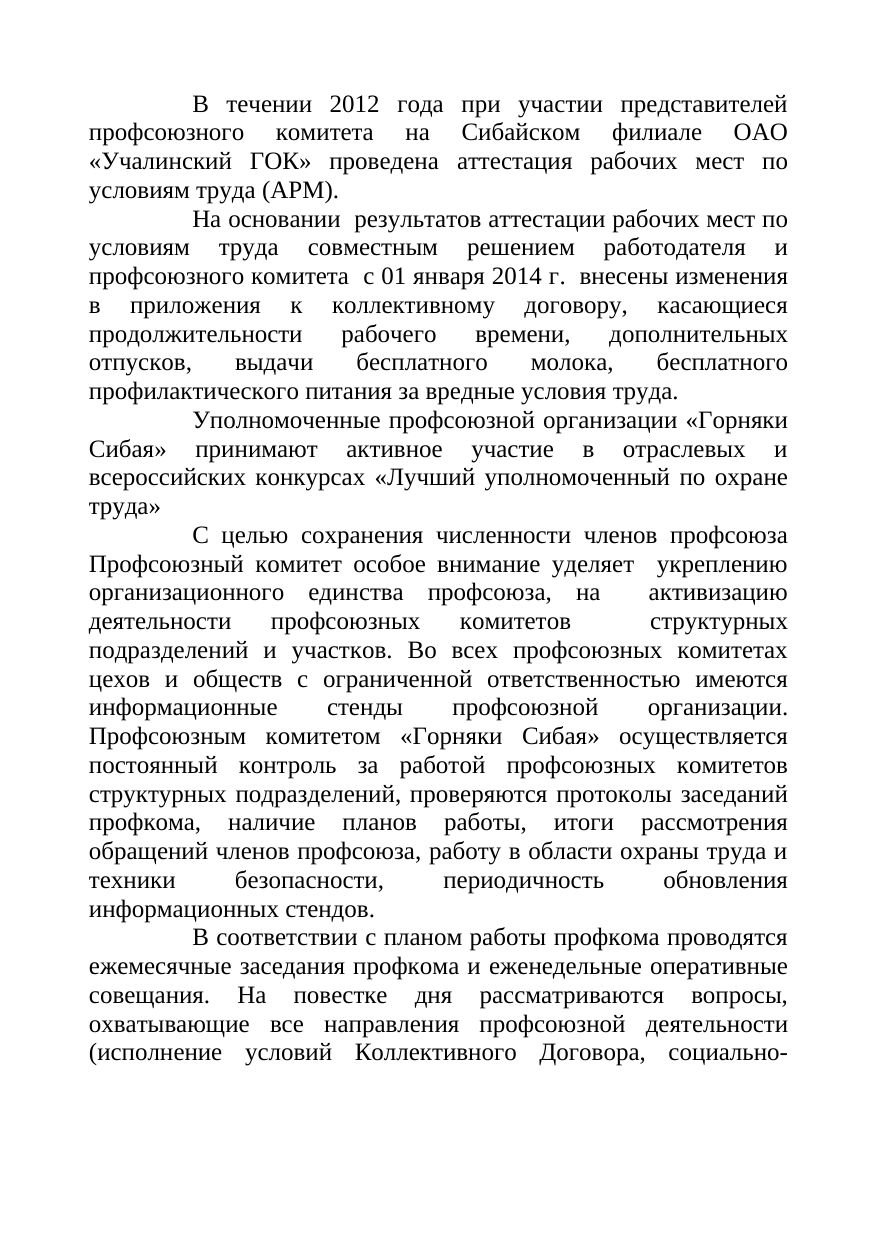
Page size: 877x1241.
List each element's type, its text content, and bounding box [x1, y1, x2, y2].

text С целью сохранения численности членов профсоюза Профсоюзный комитет особое внимание уделяет укреплению организационного единства профсоюза, на активизацию деятельности профсоюзных комитетов структурных подразделений и участков. Во всех профсоюзных комитетах цехов и обществ с ограниченной ответственностью имеются информационные стенды профсоюзной организации. Профсоюзным комитетом «Горняки Сибая» осуществляется постоянный контроль за работой профсоюзных комитетов структурных подразделений, проверяются протоколы заседаний профкома, наличие планов работы, итоги рассмотрения обращений членов профсоюза, работу в области охраны труда и техники безопасности, периодичность обновления информационных стендов. [89, 520, 788, 922]
text В течении 2012 года при участии представителей профсоюзного комитета на Сибайском филиале ОАО «Учалинский ГОК» проведена аттестация рабочих мест по условиям труда (АРМ). [89, 89, 788, 204]
text На основании результатов аттестации рабочих мест по условиям труда совместным решением работодателя и профсоюзного комитета с 01 января . внесены изменения в приложения к коллективному договору, касающиеся продолжительности рабочего времени, дополнительных отпусков, выдачи бесплатного молока, бесплатного профилактического питания за вредные условия труда. [89, 204, 788, 405]
text Уполномоченные профсоюзной организации «Горняки Сибая» принимают активное участие в отраслевых и всероссийских конкурсах «Лучший уполномоченный по охране труда» [89, 405, 788, 520]
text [89, 922, 788, 1066]
